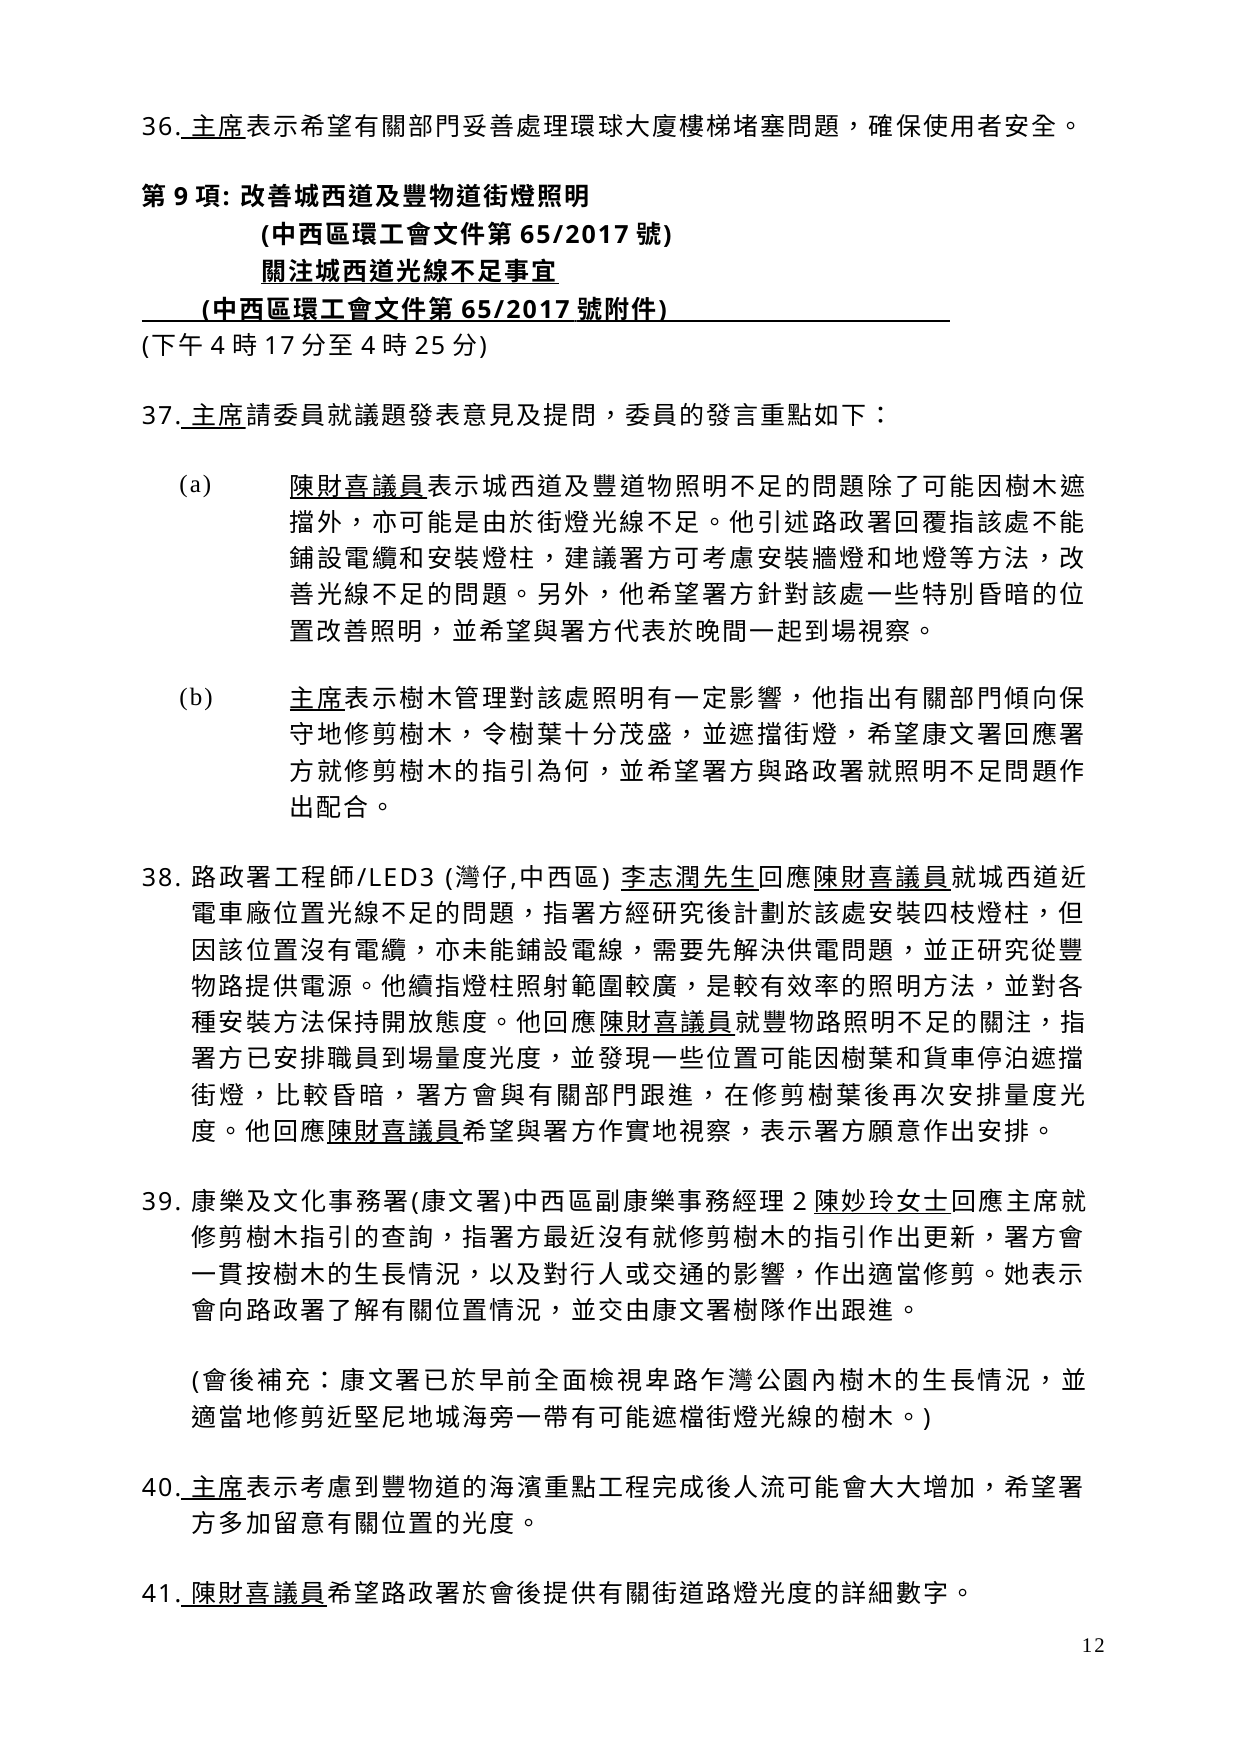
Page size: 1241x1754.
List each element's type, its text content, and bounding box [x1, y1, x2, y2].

table_cell 陳財喜議員表示城西道及豐道物照明不足的問題除了可能因樹木遮擋外，亦可能是由於街燈光線不足。他引述路政署回覆指該處不能鋪設電纜和安裝燈柱，建議署方可考慮安裝牆燈和地燈等方法，改善光線不足的問題。另外，他希望署方針對該處一些特別昏暗的位置改善照明，並希望與署方代表於晚間一起到場視察。 [286, 466, 1113, 678]
table_cell 路政署工程師/LED3 (灣仔,中西區) 李志潤先生回應陳財喜議員就城西道近電車廠位置光線不足的問題，指署方經研究後計劃於該處安裝四枝燈柱，但因該位置沒有電纜，亦未能鋪設電線，需要先解決供電問題，並正研究從豐物路提供電源。他續指燈柱照射範圍較廣，是較有效率的照明方法，並對各種安裝方法保持開放態度。他回應陳財喜議員就豐物路照明不足的關注，指署方已安排職員到場量度光度，並發現一些位置可能因樹葉和貨車停泊遮擋街燈，比較昏暗，署方會與有關部門跟進，在修剪樹葉後再次安排量度光度。他回應陳財喜議員希望與署方作實地視察，表示署方願意作出安排。 [139, 858, 1113, 1182]
table_cell [139, 466, 286, 678]
table_cell 主席表示樹木管理對該處照明有一定影響，他指出有關部門傾向保守地修剪樹木，令樹葉十分茂盛，並遮擋街燈，希望康文署回應署方就修剪樹木的指引為何，並希望署方與路政署就照明不足問題作出配合。 [286, 679, 1113, 858]
table_cell 主席表示希望有關部門妥善處理環球大廈樓梯堵塞問題，確保使用者安全。 [139, 106, 1113, 177]
table_cell 第9項: 改善城西道及豐物道街燈照明 (中西區環工會文件第65/2017號) 關注城西道光線不足事宜 (中西區環工會文件第65/2017號附件) (下午4時17分至4時25分) [139, 177, 1113, 396]
table_cell [139, 679, 286, 858]
table_cell 主席請委員就議題發表意見及提問，委員的發言重點如下： [139, 396, 1113, 466]
table_cell 主席表示考慮到豐物道的海濱重點工程完成後人流可能會大大增加，希望署方多加留意有關位置的光度。 [139, 1467, 1113, 1574]
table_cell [139, 1574, 1113, 1618]
table_cell 康樂及文化事務署(康文署)中西區副康樂事務經理2陳妙玲女士回應主席就修剪樹木指引的查詢，指署方最近沒有就修剪樹木的指引作出更新，署方會一貫按樹木的生長情況，以及對行人或交通的影響，作出適當修剪。她表示會向路政署了解有關位置情況，並交由康文署樹隊作出跟進。 (會後補充：康文署已於早前全面檢視卑路乍灣公園內樹木的生長情況，並適當地修剪近堅尼地城海旁一帶有可能遮檔街燈光線的樹木。) [139, 1182, 1113, 1467]
